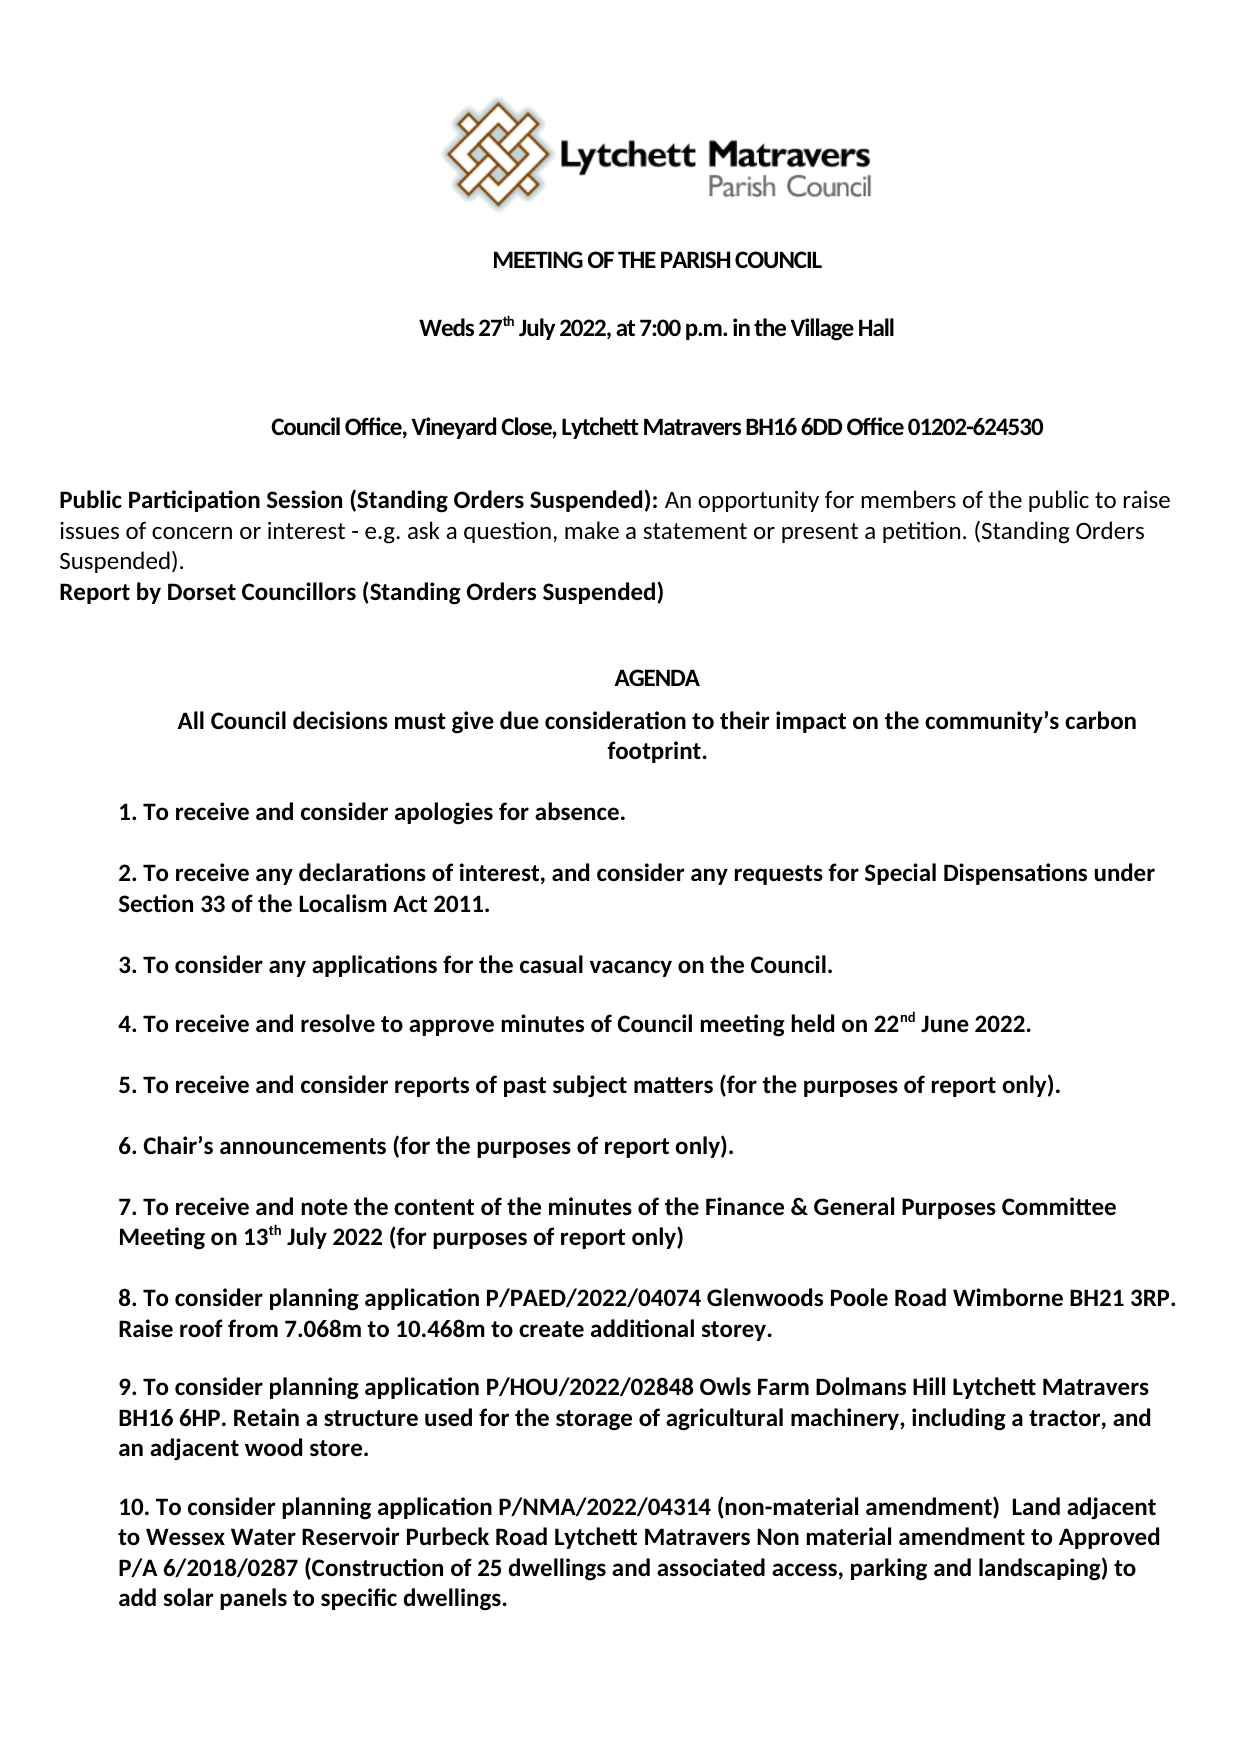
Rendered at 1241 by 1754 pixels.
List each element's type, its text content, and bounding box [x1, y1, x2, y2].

subtitle 8. To consider planning application P/PAED/2022/04074 Glenwoods Poole Road Wimborne BH21 3RP. Raise roof from 7.068m to 10.468m to create additional storey. [118, 1282, 1181, 1343]
text Public Participation Session (Standing Orders Suspended): An opportunity for members of the public to raise issues of concern or interest - e.g. ask a question, make a statement or present a petition. (Standing Orders Suspended). [59, 484, 1181, 576]
subtitle 7. To receive and note the content of the minutes of the Finance & General Purposes Committee Meeting on 13th July 2022 (for purposes of report only) [118, 1191, 1181, 1252]
text Report by Dorset Councillors (Standing Orders Suspended) [59, 576, 1181, 606]
subtitle 10. To consider planning application P/NMA/2022/04314 (non-material amendment) Land adjacent to Wessex Water Reservoir Purbeck Road Lytchett Matravers Non material amendment to Approved P/A 6/2018/0287 (Construction of 25 dwellings and associated access, parking and landscaping) to add solar panels to specific dwellings. [118, 1491, 1181, 1613]
subtitle Council Office, Vineyard Close, Lytchett Matravers BH16 6DD Office 01202-624530 [134, 411, 1181, 441]
subtitle MEETING OF THE PARISH COUNCIL [134, 244, 1181, 275]
subtitle 9. To consider planning application P/HOU/2022/02848 Owls Farm Dolmans Hill Lytchett Matravers BH16 6HP. Retain a structure used for the storage of agricultural machinery, including a tractor, and an adjacent wood store. [118, 1371, 1181, 1463]
subtitle Weds 27th July 2022, at 7:00 p.m. in the Village Hall [134, 312, 1181, 343]
picture [434, 89, 882, 220]
subtitle 1. To receive and consider apologies for absence. [118, 797, 1181, 827]
subtitle 6. Chair’s announcements (for the purposes of report only). [118, 1130, 1181, 1160]
subtitle AGENDA [134, 662, 1181, 692]
subtitle 5. To receive and consider reports of past subject matters (for the purposes of report only). [118, 1069, 1181, 1099]
subtitle 3. To consider any applications for the casual vacancy on the Council. [118, 949, 1181, 980]
text All Council decisions must give due consideration to their impact on the community’s carbon footprint. [134, 705, 1181, 766]
subtitle 4. To receive and resolve to approve minutes of Council meeting held on 22nd June 2022. [118, 1008, 1181, 1038]
subtitle 2. To receive any declarations of interest, and consider any requests for Special Dispensations under Section 33 of the Localism Act 2011. [118, 858, 1181, 919]
